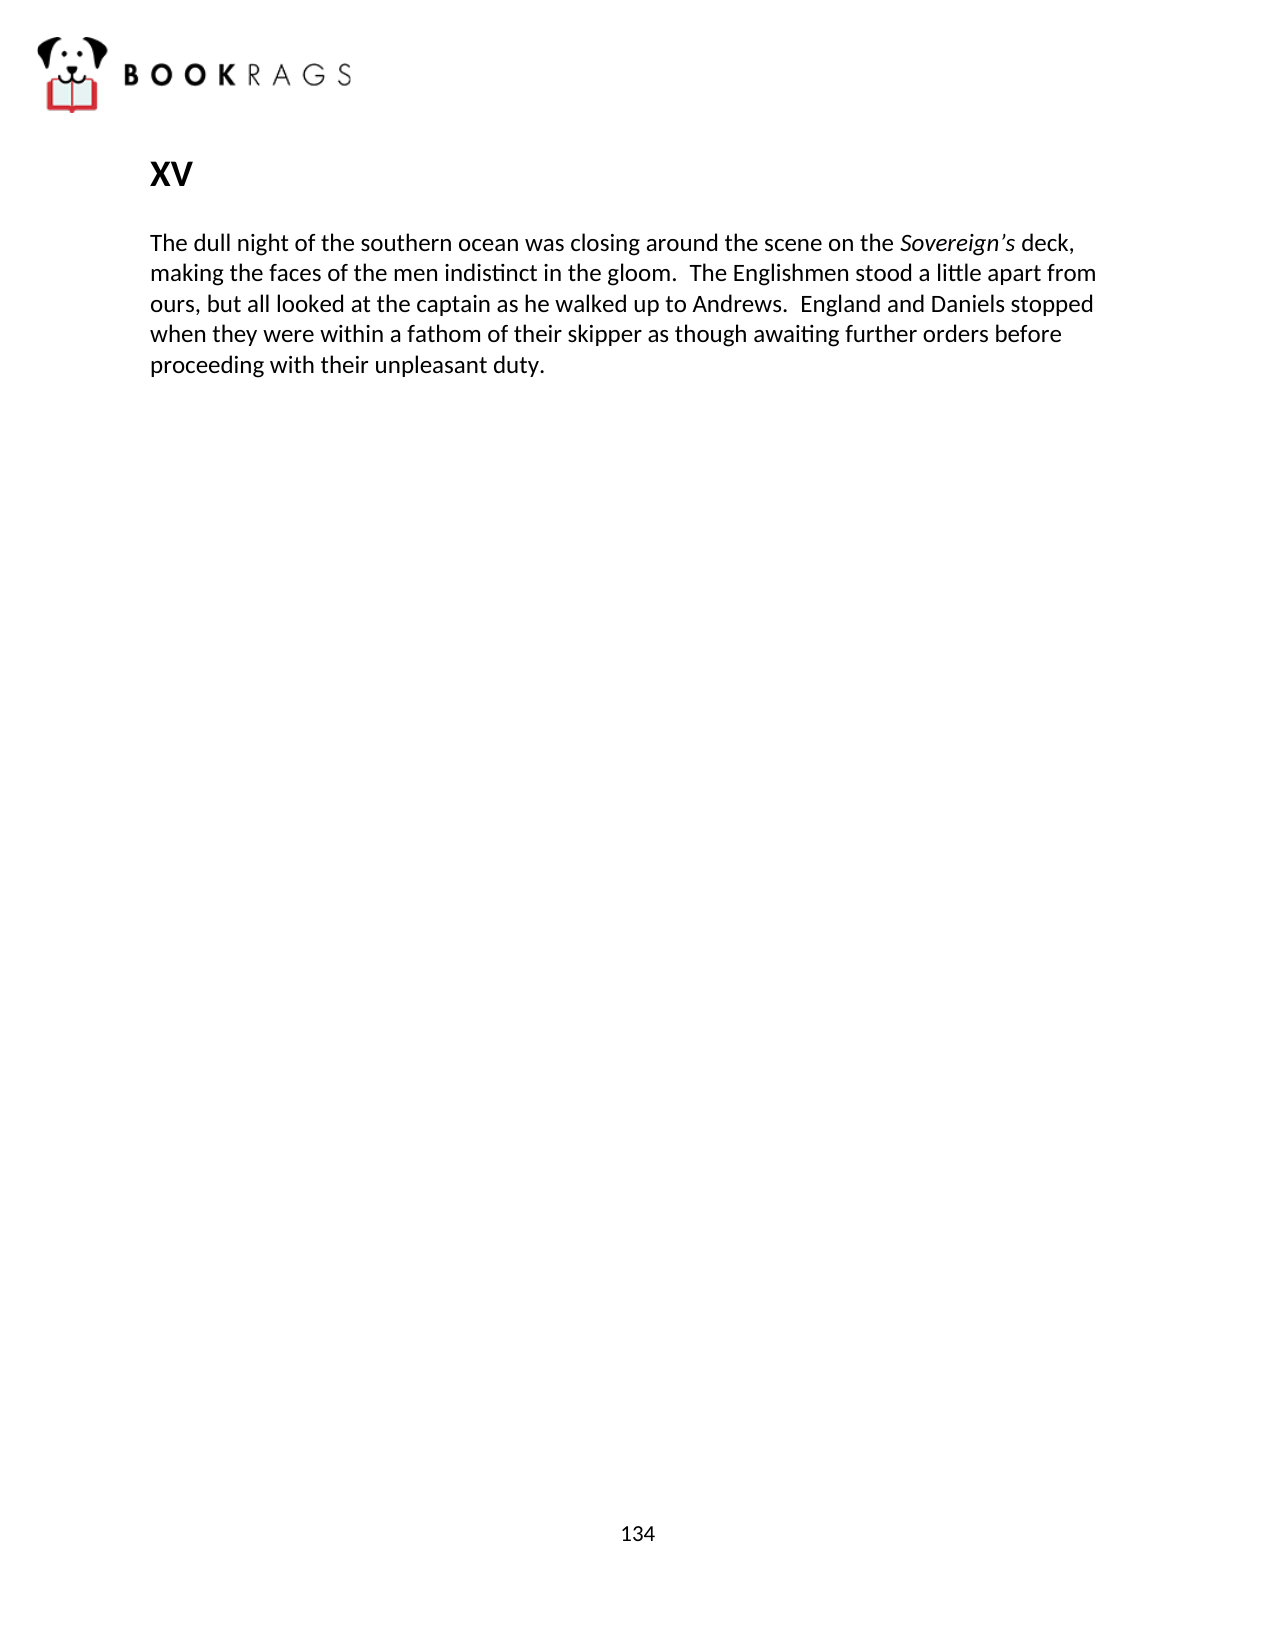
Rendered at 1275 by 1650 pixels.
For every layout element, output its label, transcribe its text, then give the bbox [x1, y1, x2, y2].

text XV [150, 150, 1125, 196]
picture [37, 37, 351, 113]
text The dull night of the southern ocean was closing around the scene on the Sovereign’s deck, making the faces of the men indistinct in the gloom. The Englishmen stood a little apart from ours, but all looked at the captain as he walked up to Andrews. England and Daniels stopped when they were within a fathom of their skipper as though awaiting further orders before proceeding with their unpleasant duty. [150, 227, 1125, 379]
